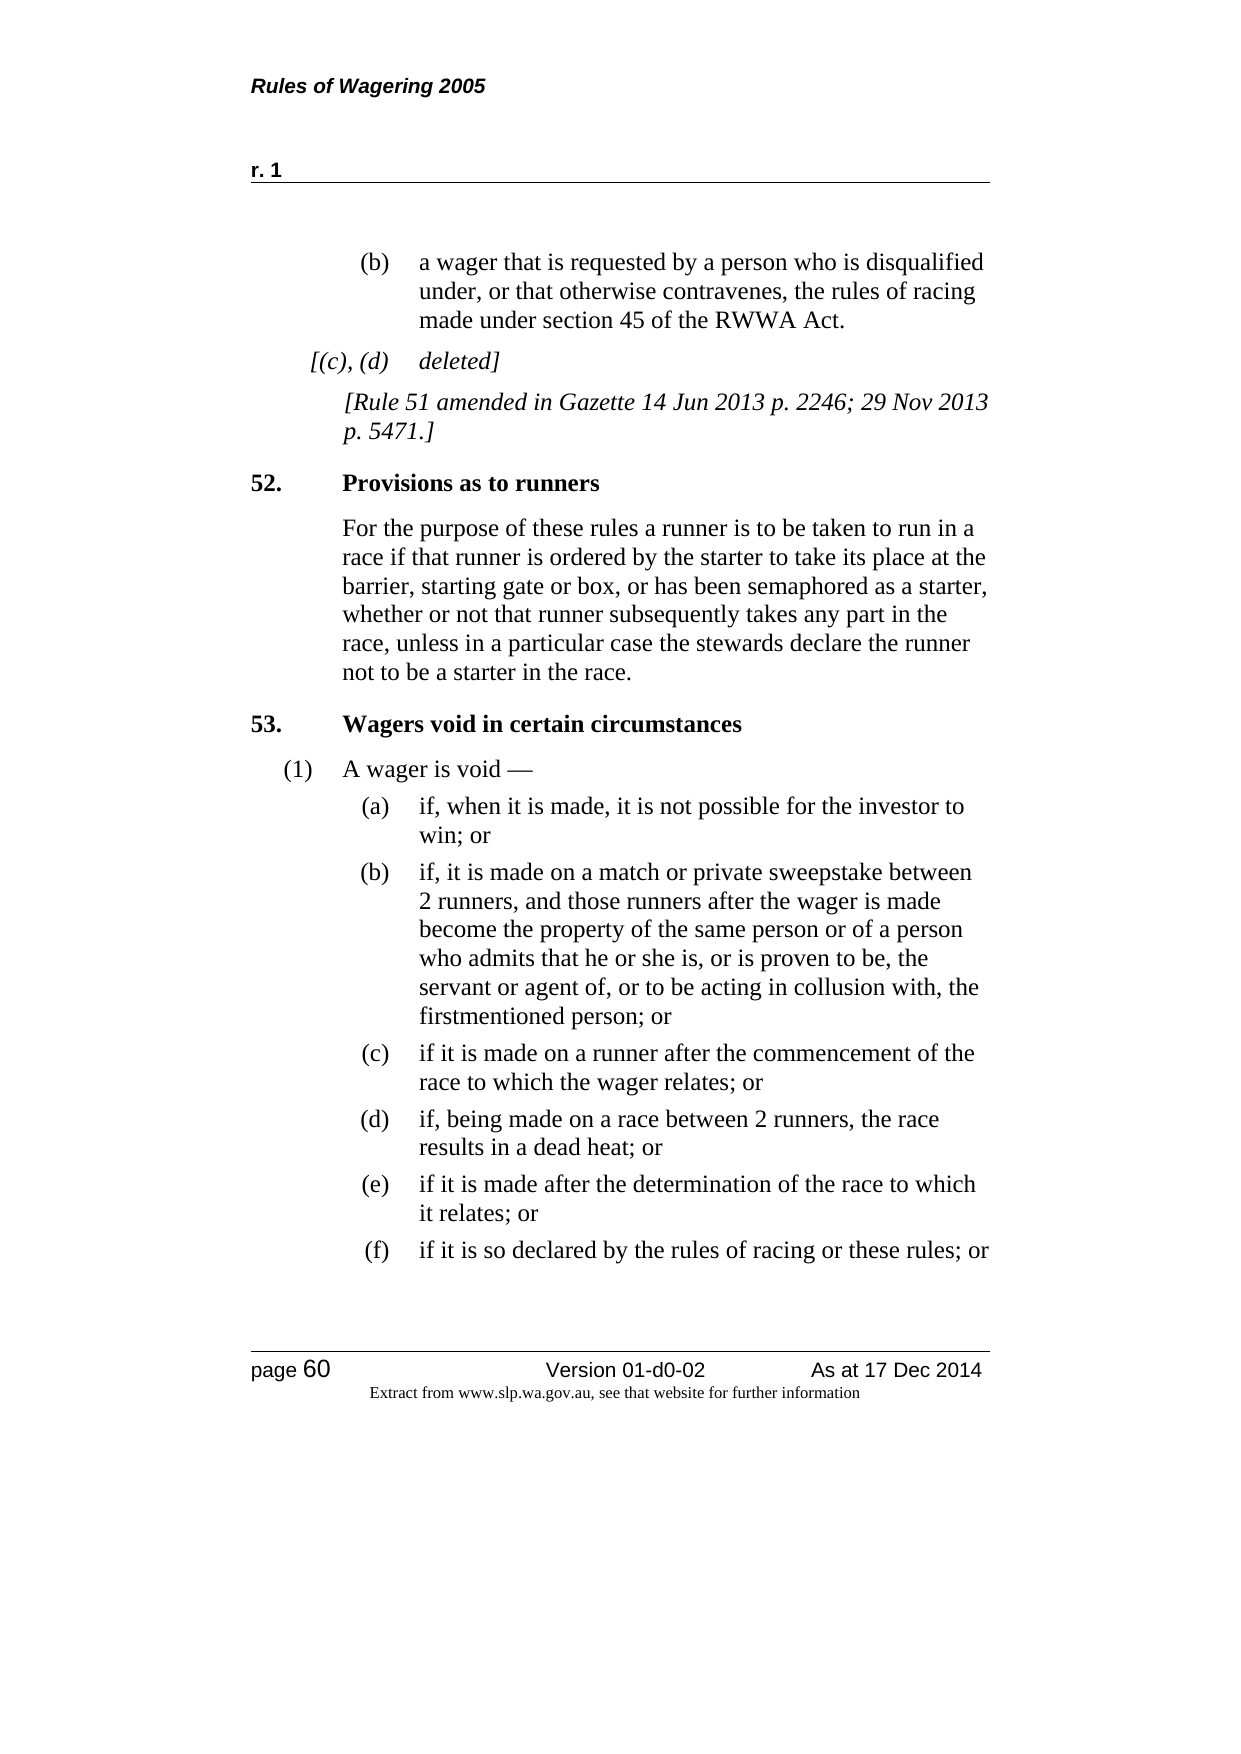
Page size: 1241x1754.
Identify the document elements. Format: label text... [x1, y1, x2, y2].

text (b) a wager that is requested by a person who is disqualified under, or that otherwise contravenes, the rules of racing made under section 45 of the RWWA Act. [251, 247, 990, 334]
text [Rule 51 amended in Gazette 14 Jun 2013 p. 2246; 29 Nov 2013 p. 5471.] [251, 387, 990, 445]
text (f) if it is so declared by the rules of racing or these rules; or [251, 1235, 990, 1264]
text (b) if, it is made on a match or private sweepstake between 2 runners, and those runners after the wager is made become the property of the same person or of a person who admits that he or she is, or is proven to be, the servant or agent of, or to be acting in collusion with, the firstmentioned person; or [251, 857, 990, 1029]
text (d) if, being made on a race between 2 runners, the race results in a dead heat; or [251, 1104, 990, 1161]
text For the purpose of these rules a runner is to be taken to run in a race if that runner is ordered by the starter to take its place at the barrier, starting gate or box, or has been semaphored as a starter, whether or not that runner subsequently takes any part in the race, unless in a particular case the stewards declare the runner not to be a starter in the race. [251, 513, 990, 686]
text [(c), (d) deleted] [251, 346, 990, 375]
text (1) A wager is void — [251, 754, 990, 783]
text (c) if it is made on a runner after the commencement of the race to which the wager relates; or [251, 1038, 990, 1095]
subtitle 52. Provisions as to runners [251, 468, 990, 497]
text (e) if it is made after the determination of the race to which it relates; or [251, 1169, 990, 1227]
subtitle 53. Wagers void in certain circumstances [251, 709, 990, 737]
text (a) if, when it is made, it is not possible for the investor to win; or [251, 791, 990, 849]
